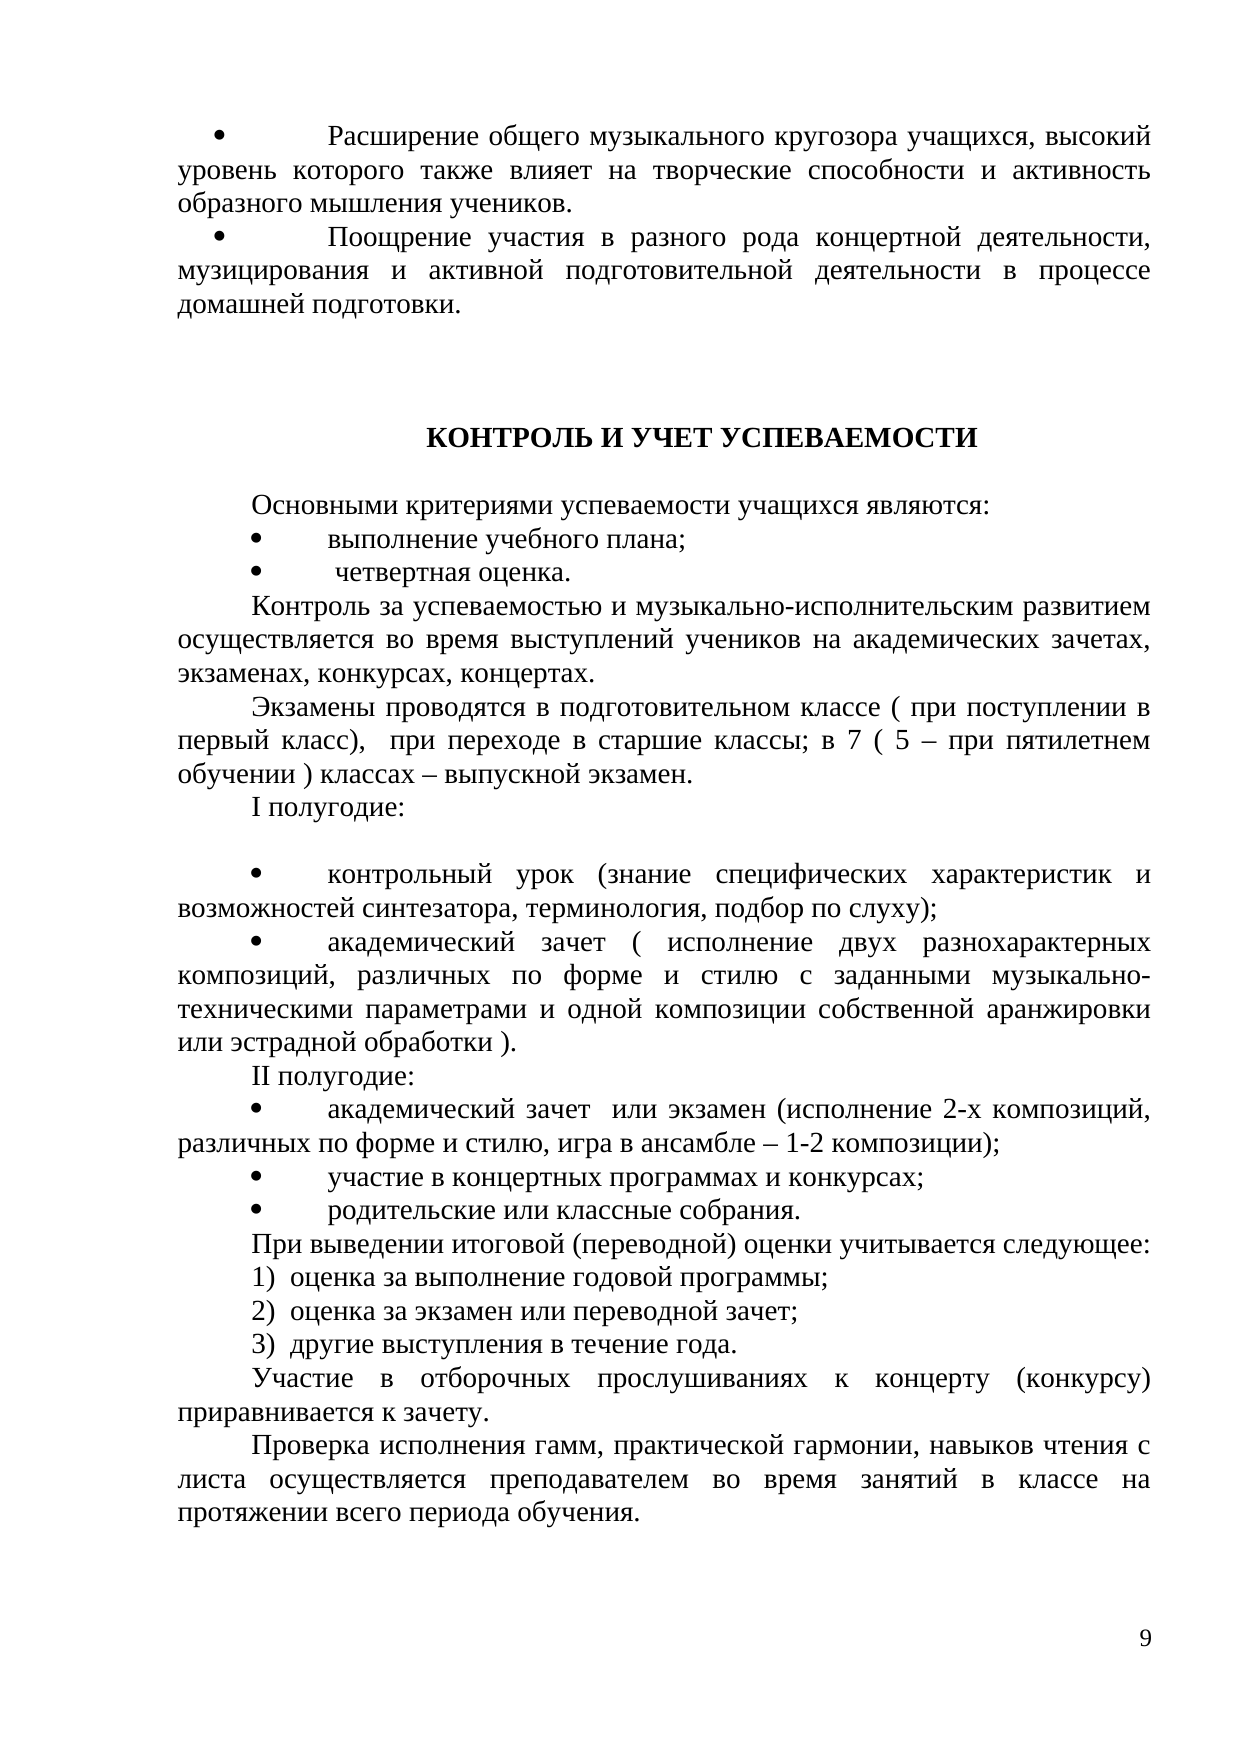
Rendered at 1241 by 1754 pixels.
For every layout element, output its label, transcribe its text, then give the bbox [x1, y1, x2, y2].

text Проверка исполнения гамм, практической гармонии, навыков чтения с листа осуществляется преподавателем во время занятий в классе на протяжении всего периода обучения. [177, 1427, 1152, 1528]
text II полугодие: [177, 1058, 1152, 1091]
list Поощрение участия в разного рода концертной деятельности, музицирования и активной подготовительной деятельности в процессе домашней подготовки. [177, 219, 1152, 319]
list участие в концертных программах и конкурсах; [177, 1159, 1152, 1192]
list выполнение учебного плана; [177, 521, 1152, 554]
list оценка за экзамен или переводной зачет; [177, 1293, 1152, 1327]
text КОНТРОЛЬ И УЧЕТ УСПЕВАЕМОСТИ [177, 420, 1152, 454]
text Контроль за успеваемостью и музыкально-исполнительским развитием осуществляется во время выступлений учеников на академических зачетах, экзаменах, конкурсах, концертах. [177, 588, 1152, 689]
list другие выступления в течение года. [177, 1327, 1152, 1360]
list академический зачет ( исполнение двух разнохарактерных композиций, различных по форме и стилю с заданными музыкально-техническими параметрами и одной композиции собственной аранжировки или эстрадной обработки ). [177, 924, 1152, 1058]
text Участие в отборочных прослушиваниях к концерту (конкурсу) приравнивается к зачету. [177, 1360, 1152, 1427]
list контрольный урок (знание специфических характеристик и возможностей синтезатора, терминология, подбор по слуху); [177, 856, 1152, 924]
list четвертная оценка. [177, 554, 1152, 588]
text При выведении итоговой (переводной) оценки учитывается следующее: [177, 1226, 1152, 1259]
list академический зачет или экзамен (исполнение 2-х композиций, различных по форме и стилю, игра в ансамбле – 1-2 композиции); [177, 1091, 1152, 1159]
text I полугодие: [177, 789, 1152, 823]
list Расширение общего музыкального кругозора учащихся, высокий уровень которого также влияет на творческие способности и активность образного мышления учеников. [177, 118, 1152, 219]
text Основными критериями успеваемости учащихся являются: [177, 487, 1152, 521]
list оценка за выполнение годовой программы; [177, 1259, 1152, 1293]
text Экзамены проводятся в подготовительном классе ( при поступлении в первый класс), при переходе в старшие классы; в 7 ( 5 – при пятилетнем обучении ) классах – выпускной экзамен. [177, 689, 1152, 789]
list родительские или классные собрания. [177, 1192, 1152, 1226]
